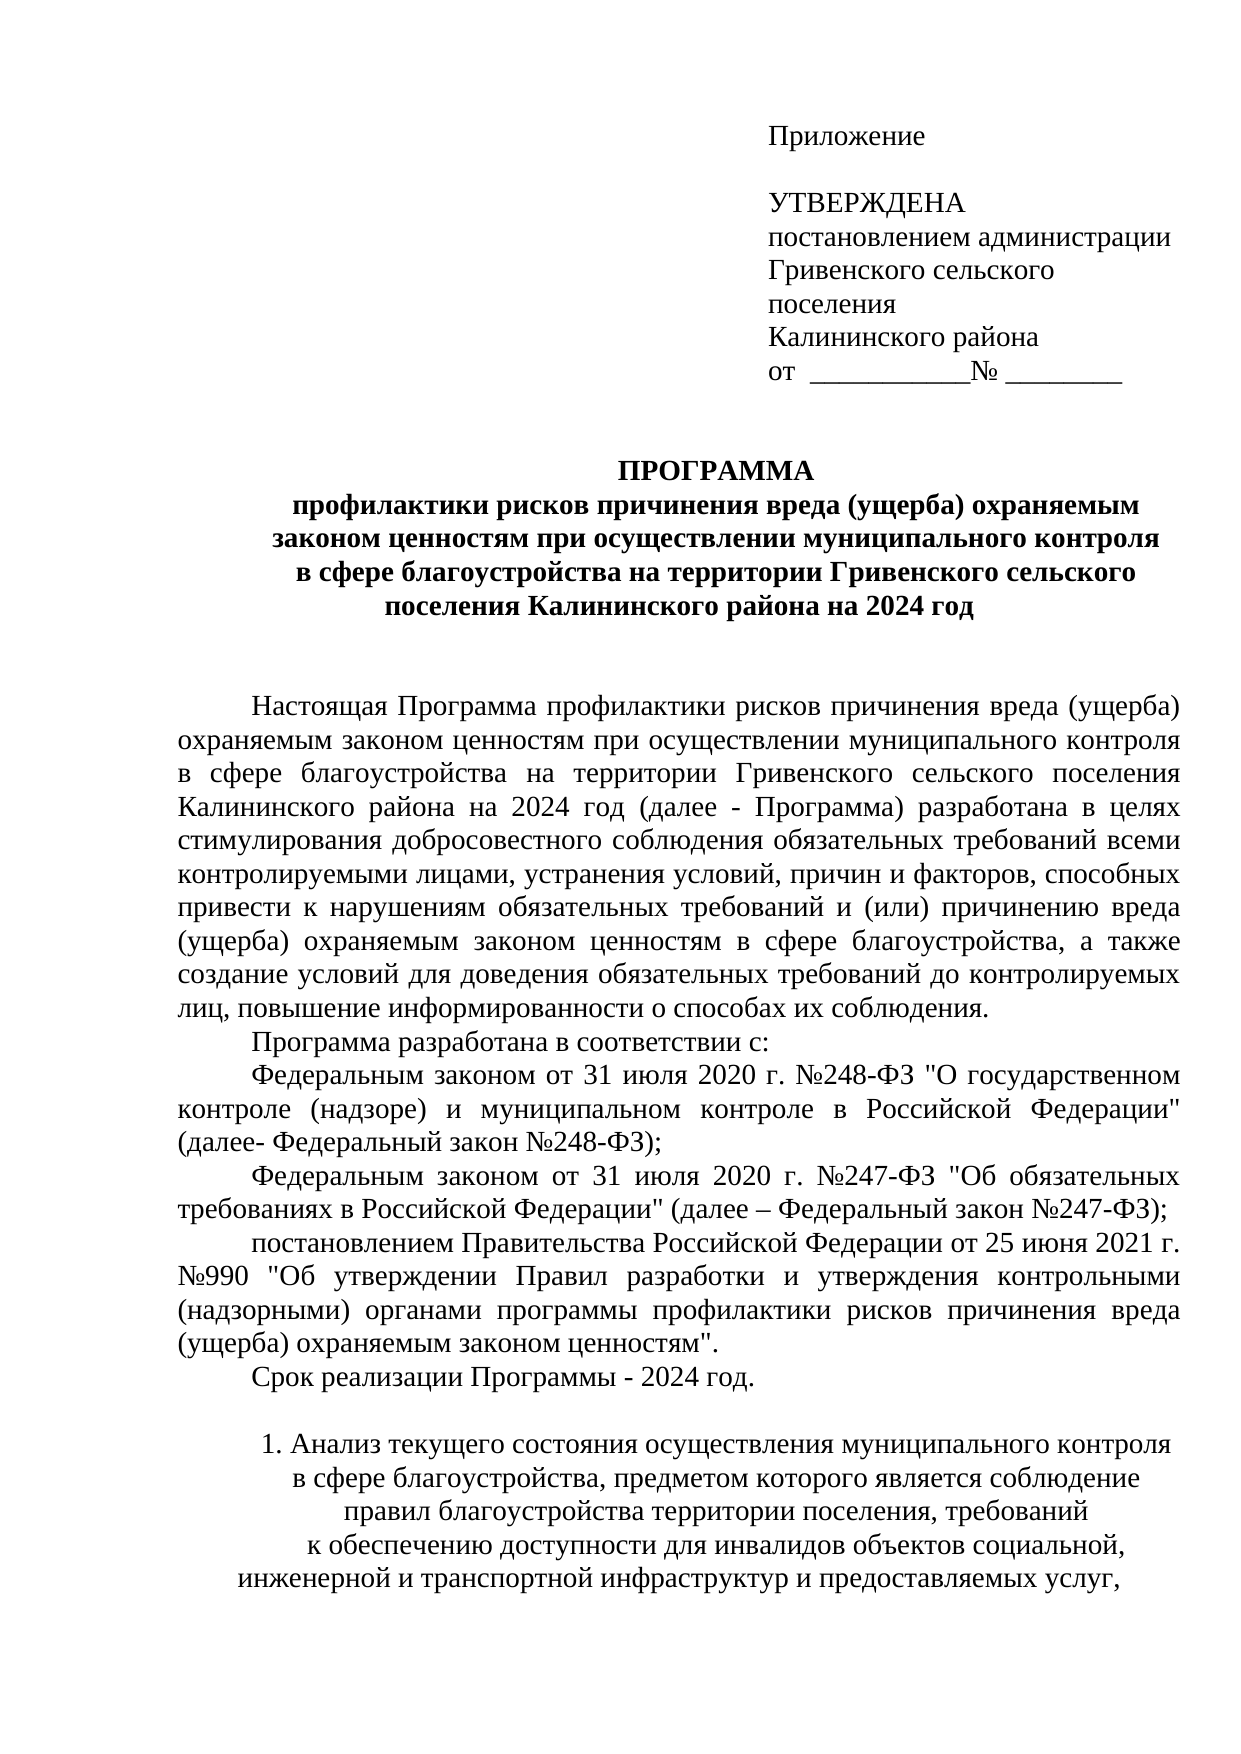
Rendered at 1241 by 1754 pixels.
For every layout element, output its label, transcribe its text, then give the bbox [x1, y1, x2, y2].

text постановлением администрации [768, 219, 1181, 252]
text постановлением Правительства Российской Федерации от 25 июня 2021 г. №990 "Об утверждении Правил разработки и утверждения контрольными (надзорными) органами программы профилактики рисков причинения вреда (ущерба) охраняемым законом ценностям". [177, 1225, 1181, 1359]
text Федеральным законом от 31 июля 2020 г. №248-ФЗ "О государственном контроле (надзоре) и муниципальном контроле в Российской Федерации" (далее- Федеральный закон №248-ФЗ); [177, 1057, 1181, 1158]
text правил благоустройства территории поселения, требований [177, 1493, 1181, 1527]
text законом ценностям при осуществлении муниципального контроля [177, 521, 1181, 554]
text Настоящая Программа профилактики рисков причинения вреда (ущерба) охраняемым законом ценностям при осуществлении муниципального контроля в сфере благоустройства на территории Гривенского сельского поселения Калининского района на 2024 год (далее - Программа) разработана в целях стимулирования добросовестного соблюдения обязательных требований всеми контролируемыми лицами, устранения условий, причин и факторов, способных привести к нарушениям обязательных требований и (или) причинению вреда (ущерба) охраняемым законом ценностям в сфере благоустройства, а также создание условий для доведения обязательных требований до контролируемых лиц, повышение информированности о способах их соблюдения. [177, 688, 1181, 1024]
text от ___________№ ________ [768, 353, 1181, 386]
text профилактики рисков причинения вреда (ущерба) охраняемым [177, 487, 1181, 521]
text 1. Анализ текущего состояния осуществления муниципального контроля [177, 1426, 1181, 1460]
text Программа разработана в соответствии с: [177, 1024, 1181, 1057]
text ПРОГРАММА [177, 453, 1181, 487]
text УТВЕРЖДЕНА [768, 185, 1181, 219]
text в сфере благоустройства на территории Гривенского сельского поселения Калининского района на 2024 год [177, 554, 1181, 621]
text Гривенского сельского поселения [768, 252, 1181, 319]
text Срок реализации Программы - 2024 год. [177, 1359, 1181, 1393]
text Федеральным законом от 31 июля 2020 г. №247-ФЗ "Об обязательных требованиях в Российской Федерации" (далее – Федеральный закон №247-ФЗ); [177, 1158, 1181, 1225]
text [177, 1527, 1181, 1594]
text Приложение [768, 118, 1181, 152]
text Калининского района [768, 319, 1181, 353]
text в сфере благоустройства, предметом которого является соблюдение [177, 1460, 1181, 1493]
